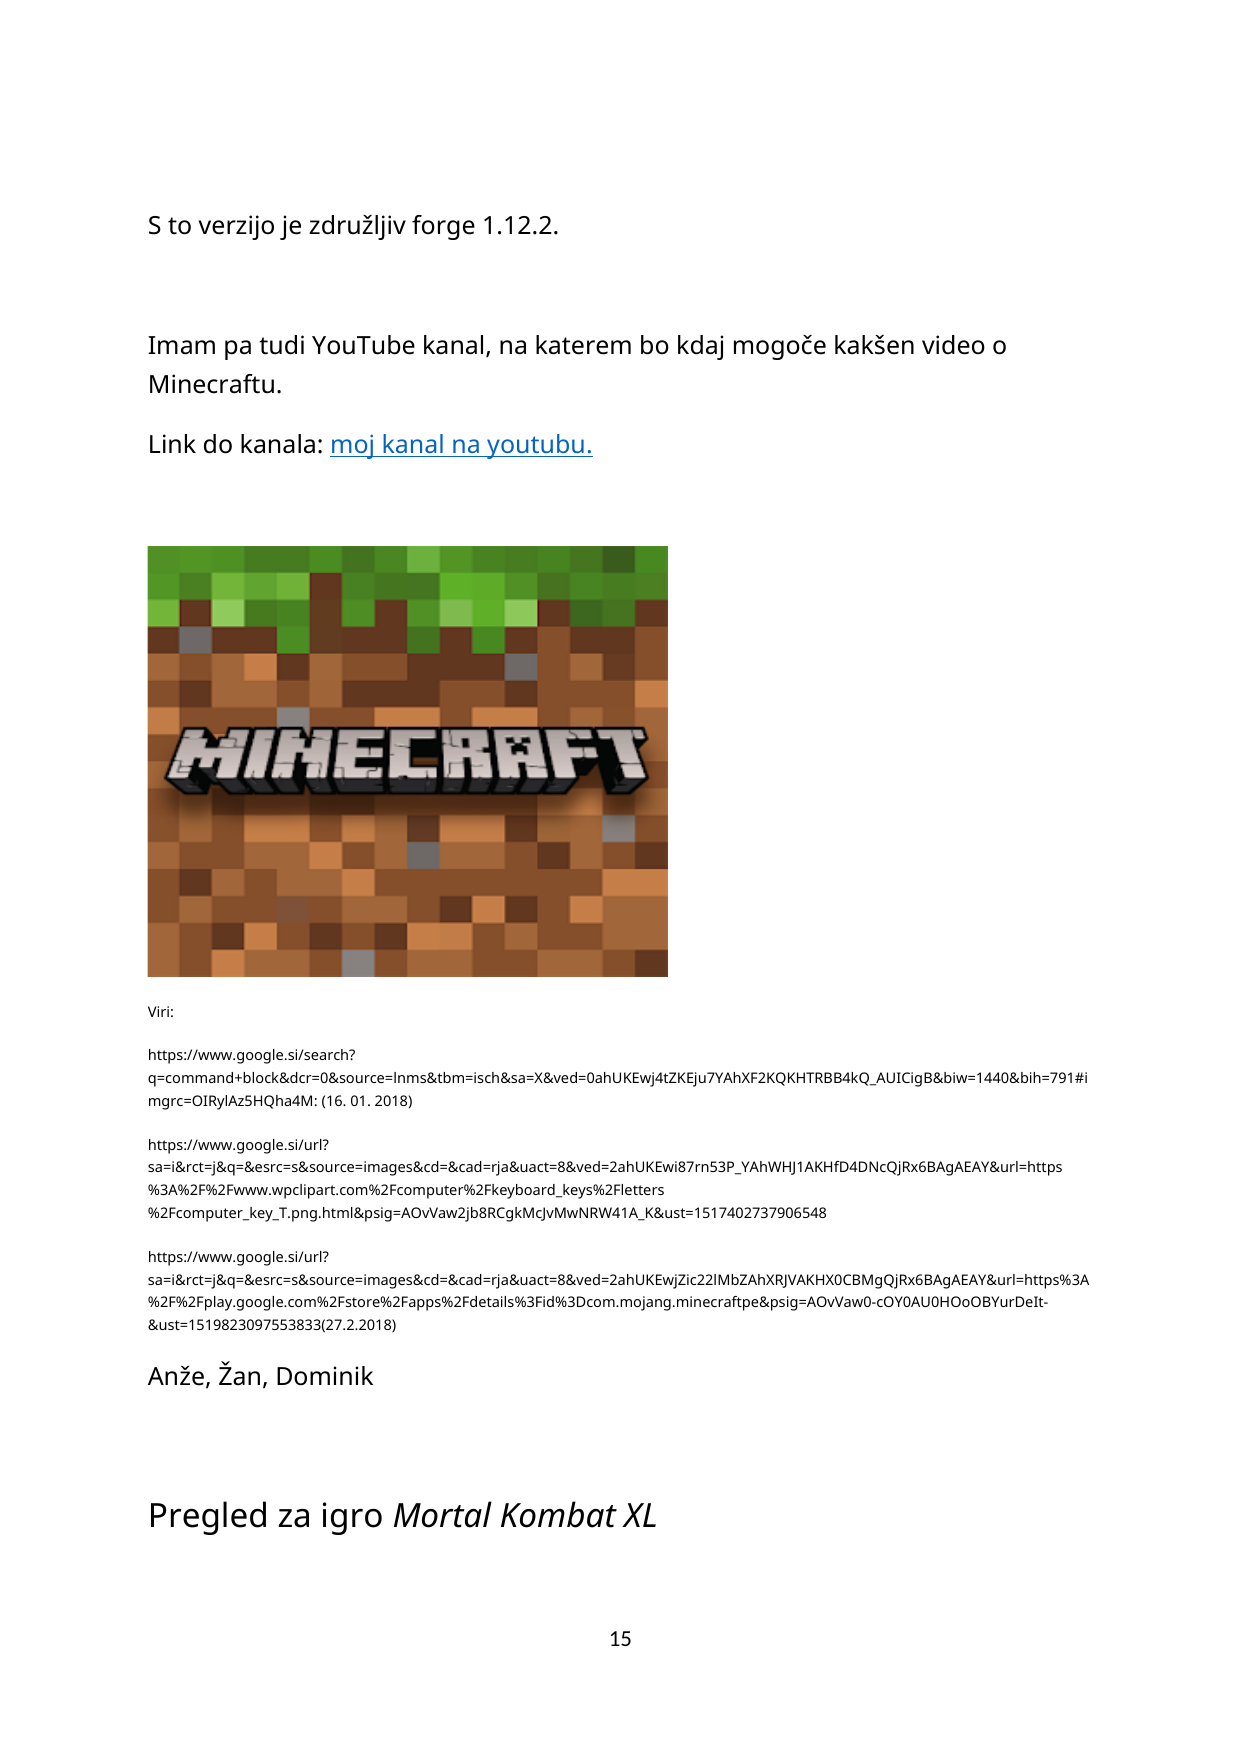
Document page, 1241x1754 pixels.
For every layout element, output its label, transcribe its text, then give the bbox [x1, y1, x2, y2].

text Anže, Žan, Dominik [148, 1358, 1093, 1393]
text Pregled za igro Mortal Kombat XL [148, 1492, 1093, 1537]
text https://www.google.si/search?q=command+block&dcr=0&source=lnms&tbm=isch&sa=X&ved=0ahUKEwj4tZKEju7YAhXF2KQKHTRBB4kQ_AUICigB&biw=1440&bih=791#imgrc=OIRylAz5HQha4M: (16. 01. 2018) [148, 1045, 1093, 1111]
text Viri: [148, 1001, 1093, 1021]
text https://www.google.si/url?sa=i&rct=j&q=&esrc=s&source=images&cd=&cad=rja&uact=8&ved=2ahUKEwi87rn53P_YAhWHJ1AKHfD4DNcQjRx6BAgAEAY&url=https%3A%2F%2Fwww.wpclipart.com%2Fcomputer%2Fkeyboard_keys%2Fletters%2Fcomputer_key_T.png.html&psig=AOvVaw2jb8RCgkMcJvMwNRW41A_K&ust=1517402737906548 [148, 1134, 1093, 1223]
text Link do kanala: moj kanal na youtubu. [148, 427, 1093, 461]
text https://www.google.si/url?sa=i&rct=j&q=&esrc=s&source=images&cd=&cad=rja&uact=8&ved=2ahUKEwjZic22lMbZAhXRJVAKHX0CBMgQjRx6BAgAEAY&url=https%3A%2F%2Fplay.google.com%2Fstore%2Fapps%2Fdetails%3Fid%3Dcom.mojang.minecraftpe&psig=AOvVaw0-cOY0AU0HOoOBYurDeIt-&ust=1519823097553833(27.2.2018) [148, 1246, 1093, 1335]
picture [147, 546, 668, 977]
text S to verzijo je združljiv forge 1.12.2. [148, 208, 1093, 242]
text Imam pa tudi YouTube kanal, na katerem bo kdaj mogoče kakšen video o Minecraftu. [148, 328, 1093, 401]
